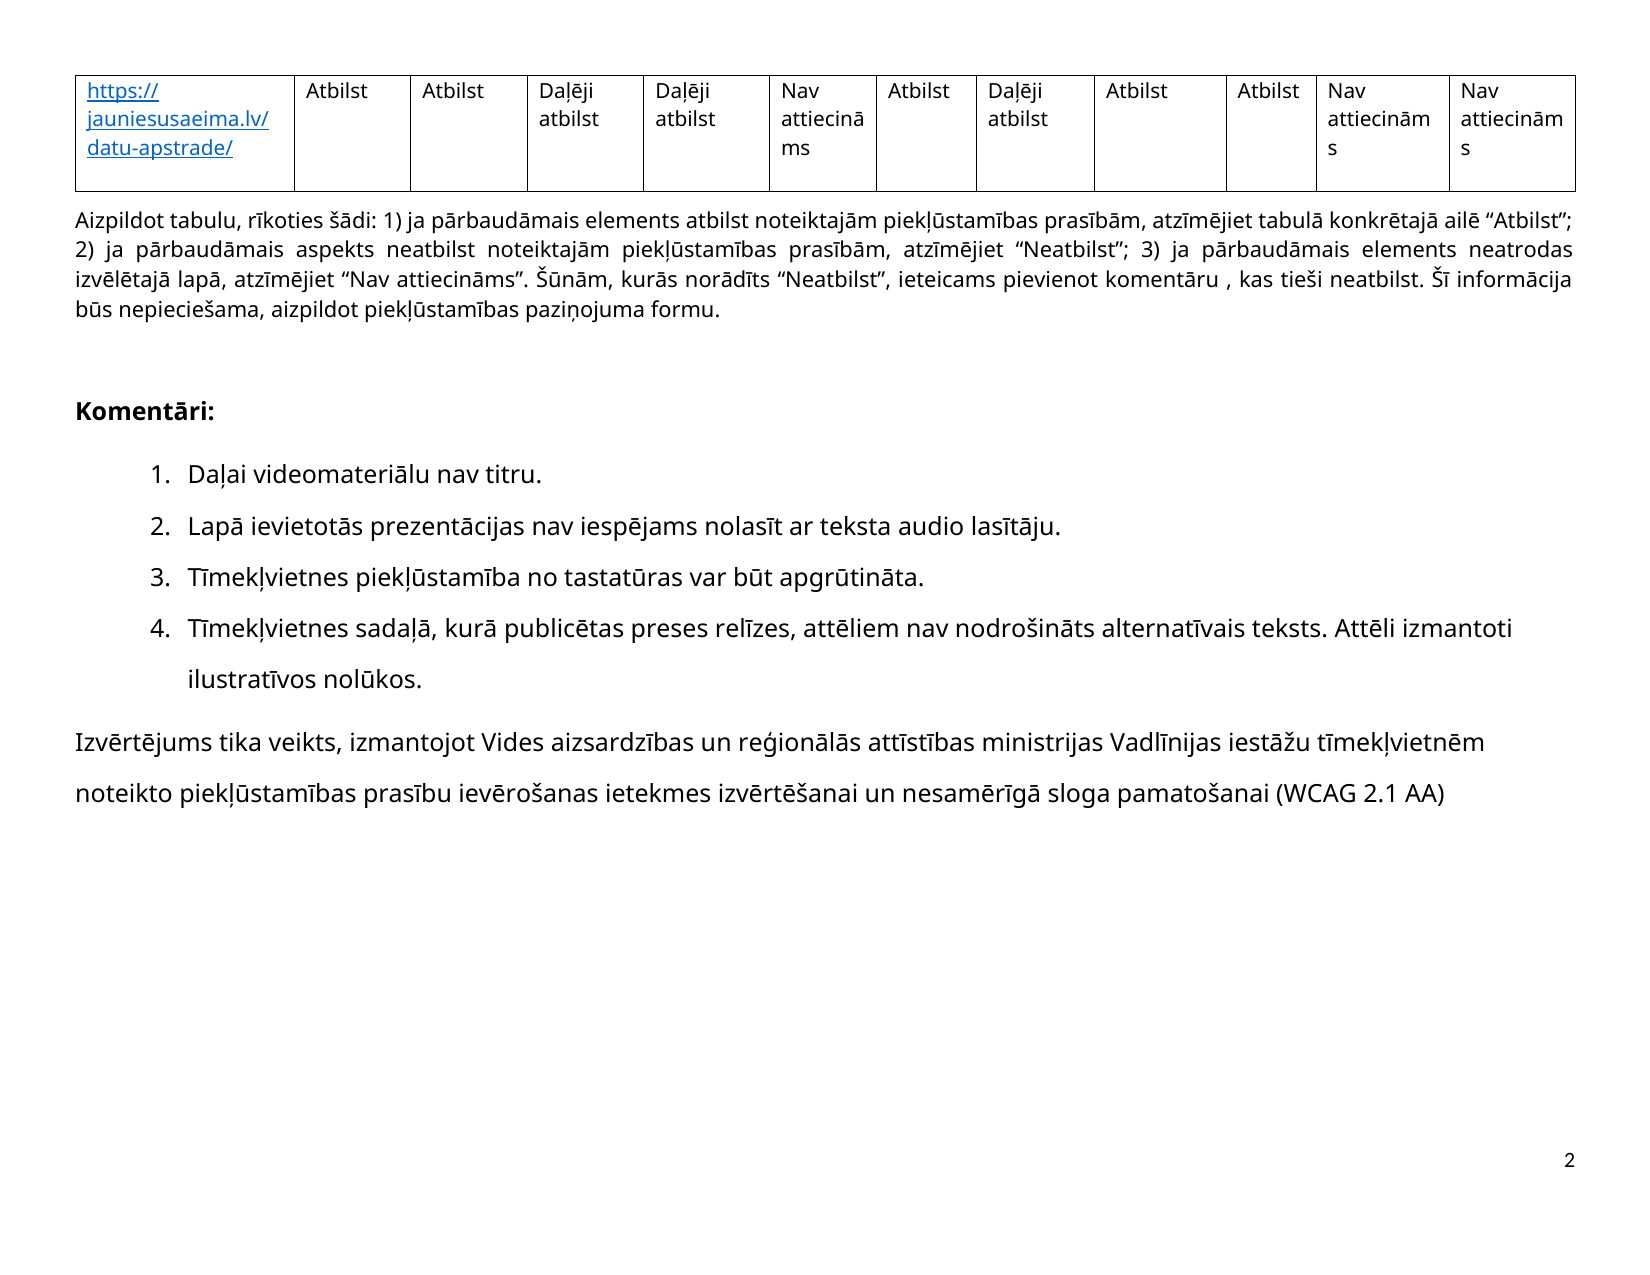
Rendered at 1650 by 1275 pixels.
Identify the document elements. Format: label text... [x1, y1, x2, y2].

table_cell Nav attiecināms [770, 76, 876, 191]
table_cell Nav attiecināms [1317, 76, 1449, 191]
table_cell Atbilst [411, 76, 527, 191]
table_cell Atbilst [295, 76, 410, 191]
table_cell Daļēji atbilst [528, 76, 643, 191]
table_cell Atbilst [1227, 76, 1316, 191]
table_cell Atbilst [1095, 76, 1226, 191]
table_cell https://jauniesusaeima.lv/datu-apstrade/ [76, 76, 294, 191]
list Lapā ievietotās prezentācijas nav iespējams nolasīt ar teksta audio lasītāju. [150, 508, 1575, 542]
list Tīmekļvietnes sadaļā, kurā publicētas preses relīzes, attēliem nav nodrošināts alternatīvais teksts. Attēli izmantoti ilustratīvos nolūkos. [150, 610, 1575, 695]
list Daļai videomateriālu nav titru. [150, 457, 1575, 491]
table_cell Nav attiecināms [1450, 76, 1575, 191]
table_cell Daļēji atbilst [977, 76, 1094, 191]
text Komentāri: [75, 393, 1575, 428]
list Tīmekļvietnes piekļūstamība no tastatūras var būt apgrūtināta. [150, 559, 1575, 593]
table_cell Daļēji atbilst [644, 76, 769, 191]
text Izvērtējums tika veikts, izmantojot Vides aizsardzības un reģionālās attīstības ministrijas Vadlīnijas iestāžu tīmekļvietnēm noteikto piekļūstamības prasību ievērošanas ietekmes izvērtēšanai un nesamērīgā sloga pamatošanai (WCAG 2.1 AA) [75, 725, 1575, 810]
table_cell Atbilst [877, 76, 976, 191]
text Aizpildot tabulu, rīkoties šādi: 1) ja pārbaudāmais elements atbilst noteiktajām piekļūstamības prasībām, atzīmējiet tabulā konkrētajā ailē “Atbilst”; 2) ja pārbaudāmais aspekts neatbilst noteiktajām piekļūstamības prasībām, atzīmējiet “Neatbilst”; 3) ja pārbaudāmais elements neatrodas izvēlētajā lapā, atzīmējiet “Nav attiecināms”. Šūnām, kurās norādīts “Neatbilst”, ieteicams pievienot komentāru , kas tieši neatbilst. Šī informācija būs nepieciešama, aizpildot piekļūstamības paziņojuma formu. [75, 205, 1575, 324]
